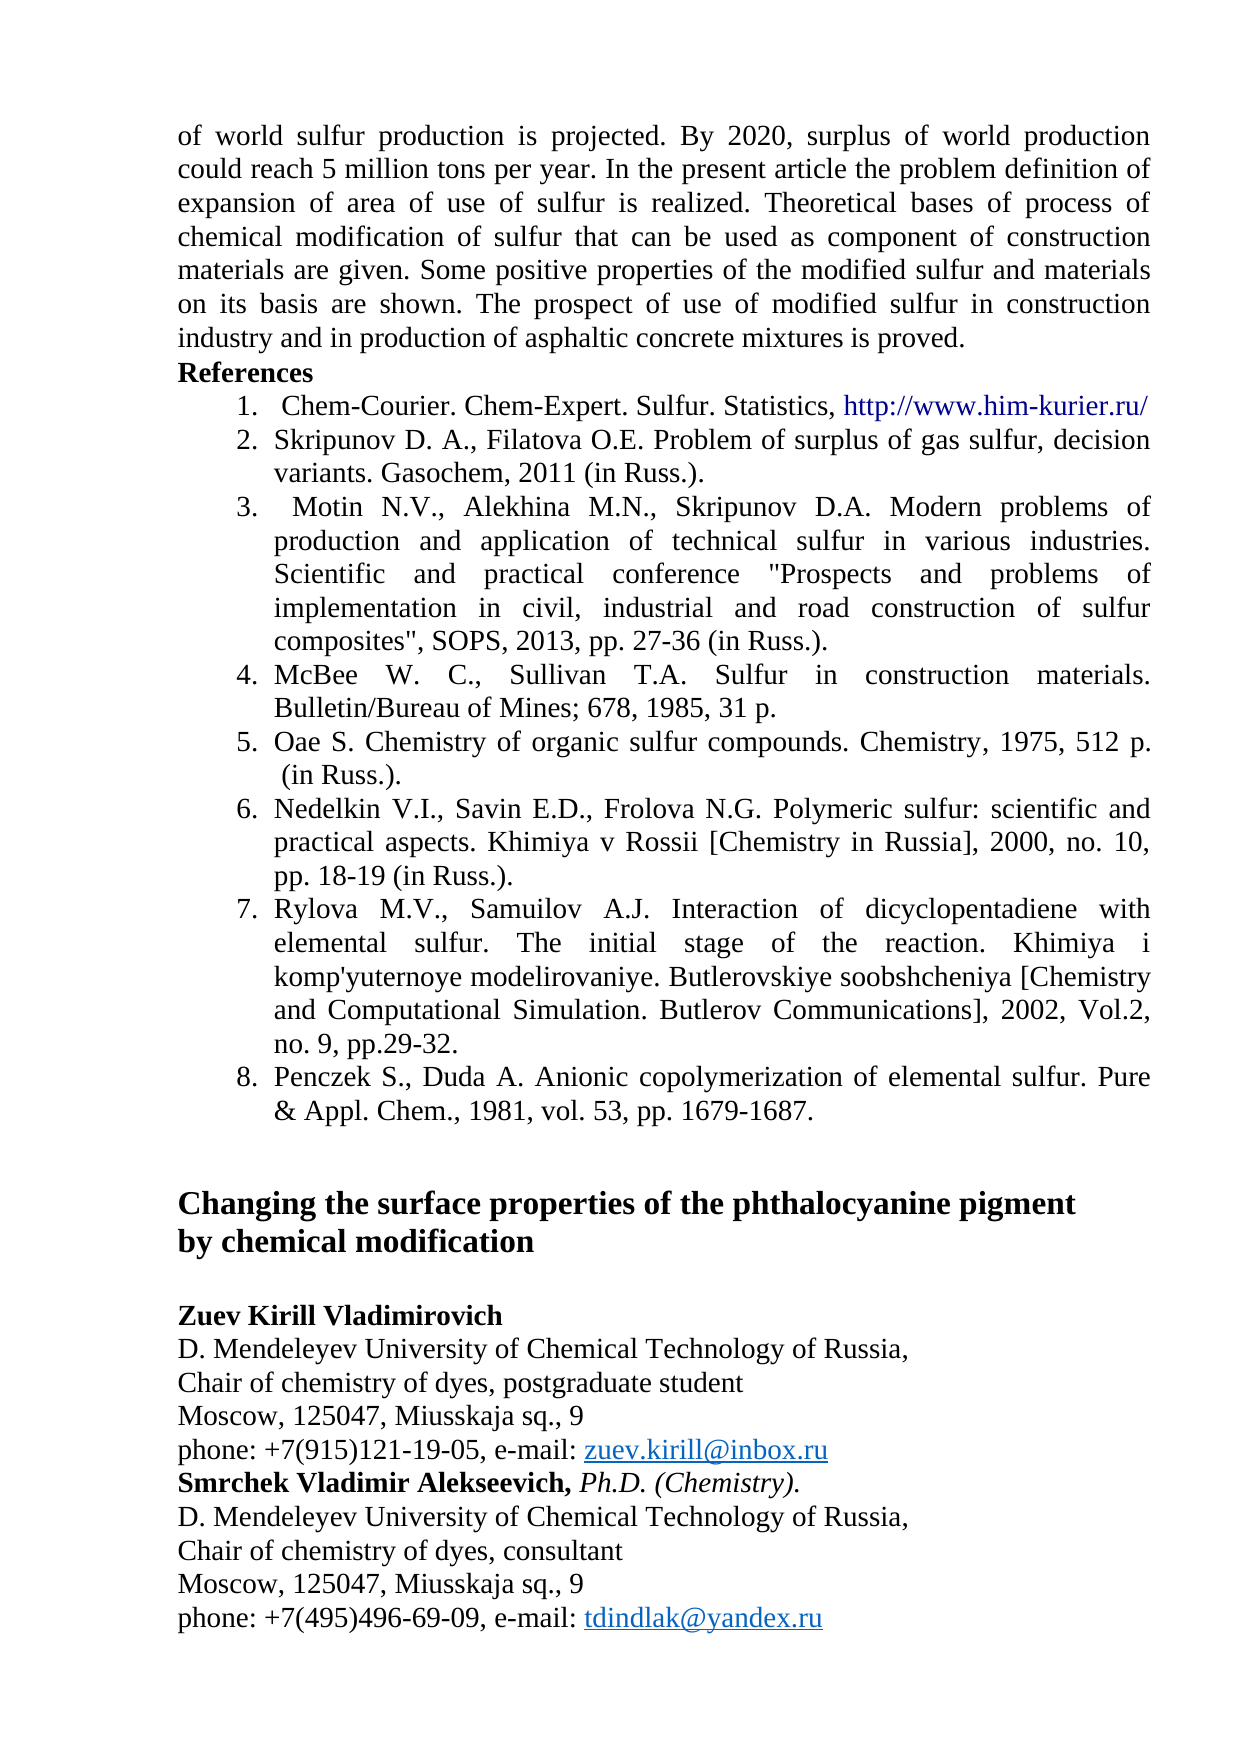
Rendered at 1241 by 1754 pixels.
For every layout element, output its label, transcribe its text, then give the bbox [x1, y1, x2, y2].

list Oae S. Chemistry of organic sulfur compounds. Chemistry, 1975, 512 p. (in Russ.). [236, 724, 1152, 791]
text Moscow, 125047, Miusskaja sq., 9 [177, 1398, 1152, 1432]
text D. Mendeleyev University of Chemical Technology of Russia, [177, 1331, 1152, 1365]
list Motin N.V., Alekhina M.N., Skripunov D.A. Modern problems of production and application of technical sulfur in various industries. Scientific and practical conference "Prospects and problems of implementation in civil, industrial and road construction of sulfur composites", SOPS, 2013, pp. 27-36 (in Russ.). [236, 489, 1152, 657]
text Smrchek Vladimir Alekseevich, Ph.D. (Chemistry). [177, 1466, 1152, 1499]
text by chemical modification [177, 1221, 1152, 1259]
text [177, 1499, 1152, 1533]
list McBee W. C., Sullivan T.A. Sulfur in construction materials. Bulletin/Bureau of Mines; 678, 1985, 31 p. [236, 657, 1152, 724]
text phone: +7(495)496-69-09, e-mail: tdindlak@yandex.ru [177, 1600, 1152, 1633]
list Penczek S., Duda A. Anionic copolymerization of elemental sulfur. Pure & Appl. Chem., 1981, vol. 53, pp. 1679-1687. [236, 1059, 1152, 1126]
text Chair of chemistry of dyes, consultant [177, 1533, 1152, 1566]
list Nedelkin V.I., Savin E.D., Frolova N.G. Polymeric sulfur: scientific and practical aspects. Khimiya v Rossii [Chemistry in ], 2000, no. 10, pp. 18-19 (in Russ.). [236, 791, 1152, 892]
list Chem-Courier. Chem-Expert. Sulfur. Statistics, http://www.him-kurier.ru/ [236, 388, 1152, 422]
text Zuev Kirill Vladimirovich [177, 1298, 1152, 1331]
list Rylova M.V., Samuilov A.J. Interaction of dicyclopentadiene with elemental sulfur. The initial stage of the reaction. Khimiya i komp'yuternoye modelirovaniye. Butlerovskiye soobshcheniya [Chemistry and Computational Simulation. Butlerov Communications], 2002, Vol.2, no. 9, pp.29-32. [236, 892, 1152, 1059]
text Chair of chemistry of dyes, postgraduate student [177, 1365, 1152, 1398]
text Changing the surface properties of the phthalocyanine pigment [177, 1183, 1152, 1221]
text phone: +7(915)121-19-05, e-mail: zuev.kirill@inbox.ru [177, 1432, 1152, 1466]
text References [177, 355, 1152, 388]
text Moscow, 125047, Miusskaja sq., 9 [177, 1566, 1152, 1600]
list Skripunov D. A., Filatova O.E. Problem of surplus of gas sulfur, decision variants. Gasochem, 2011 (in Russ.). [236, 422, 1152, 489]
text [177, 118, 1152, 355]
